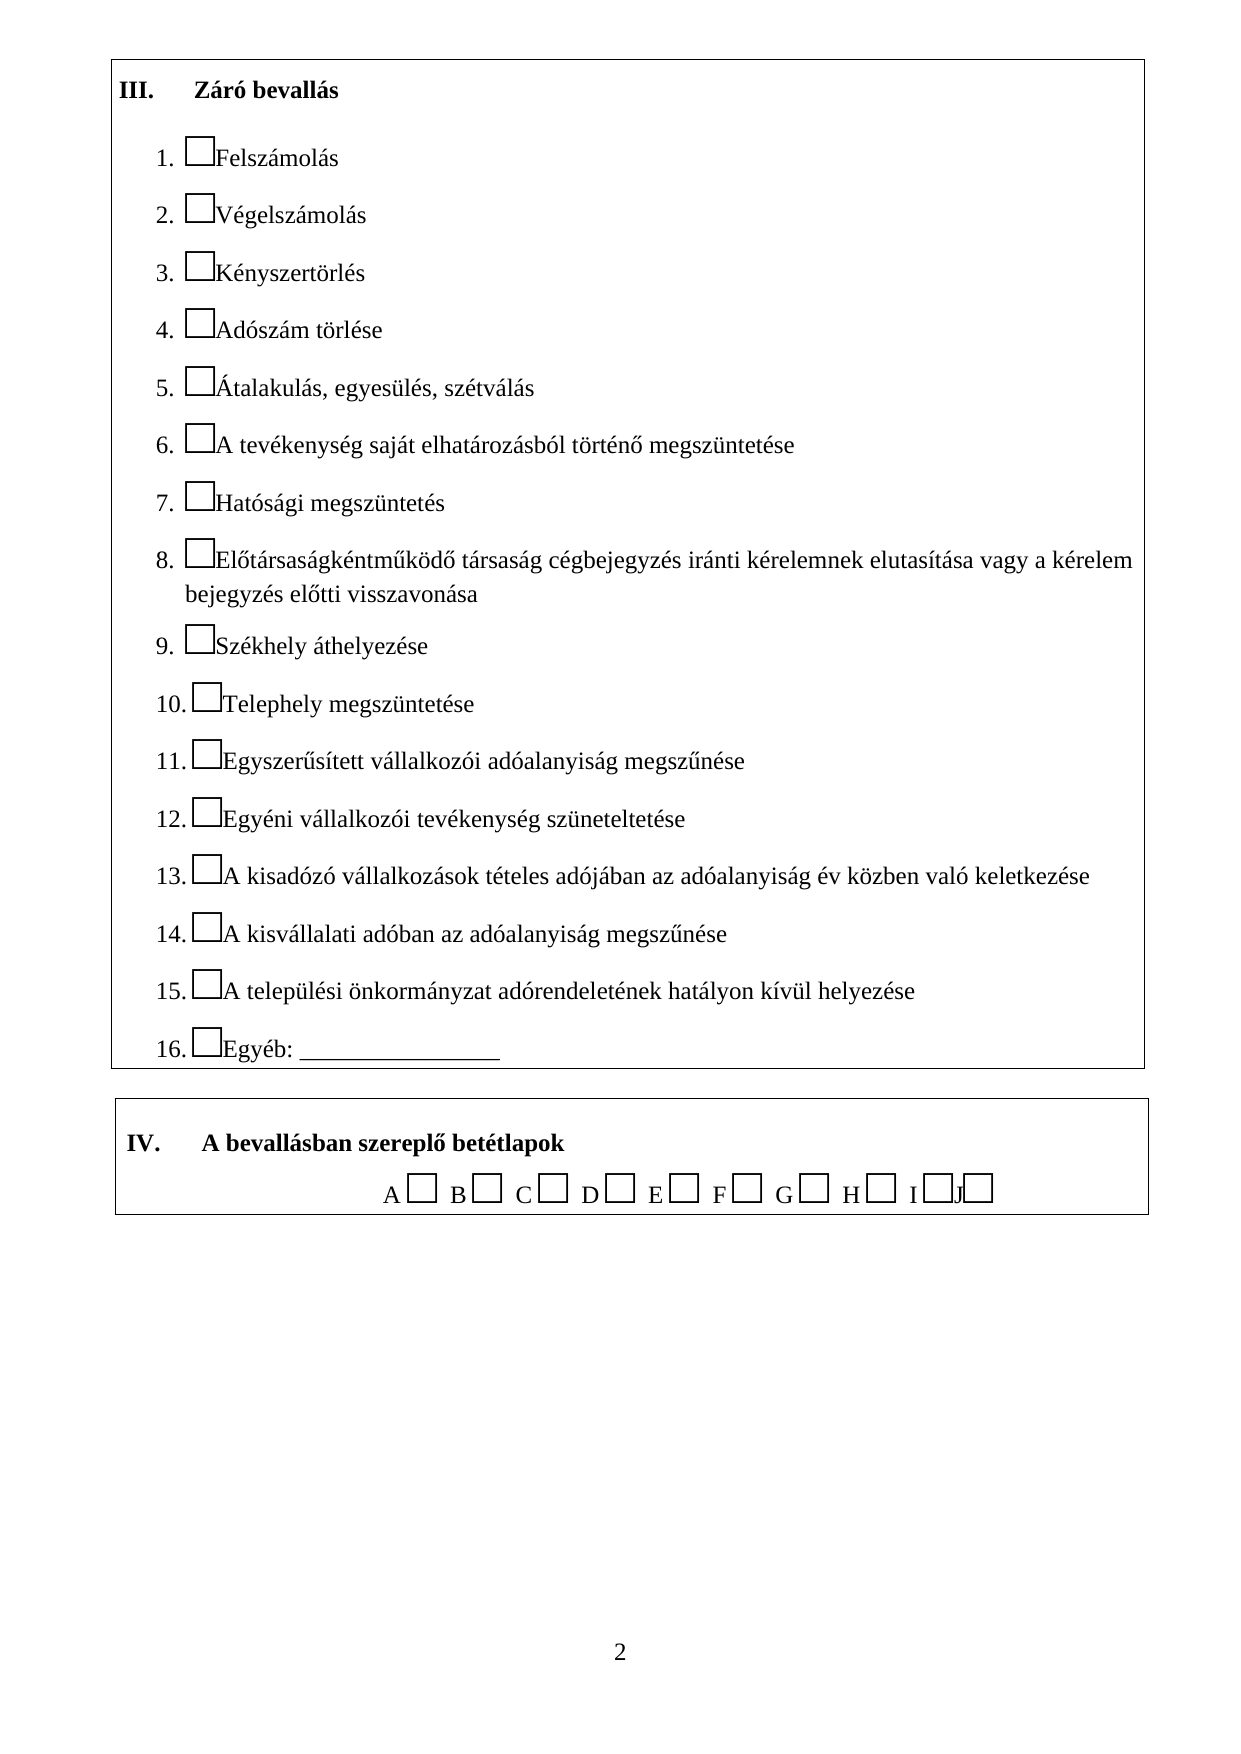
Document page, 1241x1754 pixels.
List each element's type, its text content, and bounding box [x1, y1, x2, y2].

table_cell □Egyéb: ________________ [112, 1011, 1144, 1068]
table_cell □A kisvállalati adóban az adóalanyiság megszűnése [112, 896, 1144, 953]
table_header A bevallásban szereplő betétlapok A □ B □ C □ D □ E □ F □ G □ H □ I □J□ [116, 1099, 1148, 1214]
table_cell □Egyszerűsített vállalkozói adóalanyiság megszűnése [112, 723, 1144, 781]
table_cell □Felszámolás [112, 119, 1144, 177]
table_cell □A települési önkormányzat adórendeletének hatályon kívül helyezése [112, 953, 1144, 1011]
table_cell □Átalakulás, egyesülés, szétválás [112, 349, 1144, 407]
table_cell □A kisadózó vállalkozások tételes adójában az adóalanyiság év közben való keletkezése [112, 838, 1144, 896]
table_cell □Adószám törlése [112, 292, 1144, 349]
table_cell □Hatósági megszüntetés [112, 464, 1144, 522]
table_cell □Kényszertörlés [112, 234, 1144, 292]
table_cell □A tevékenység saját elhatározásból történő megszüntetése [112, 407, 1144, 464]
table_header Záró bevallás [112, 60, 1144, 119]
table_cell □Előtársaságkéntműködő társaság cégbejegyzés iránti kérelemnek elutasítása vagy a kérelem bejegyzés előtti visszavonása [112, 522, 1144, 608]
table_cell □Telephely megszüntetése [112, 666, 1144, 723]
table_cell □Végelszámolás [112, 177, 1144, 234]
table_cell □Egyéni vállalkozói tevékenység szüneteltetése [112, 781, 1144, 838]
table_cell □Székhely áthelyezése [112, 608, 1144, 666]
